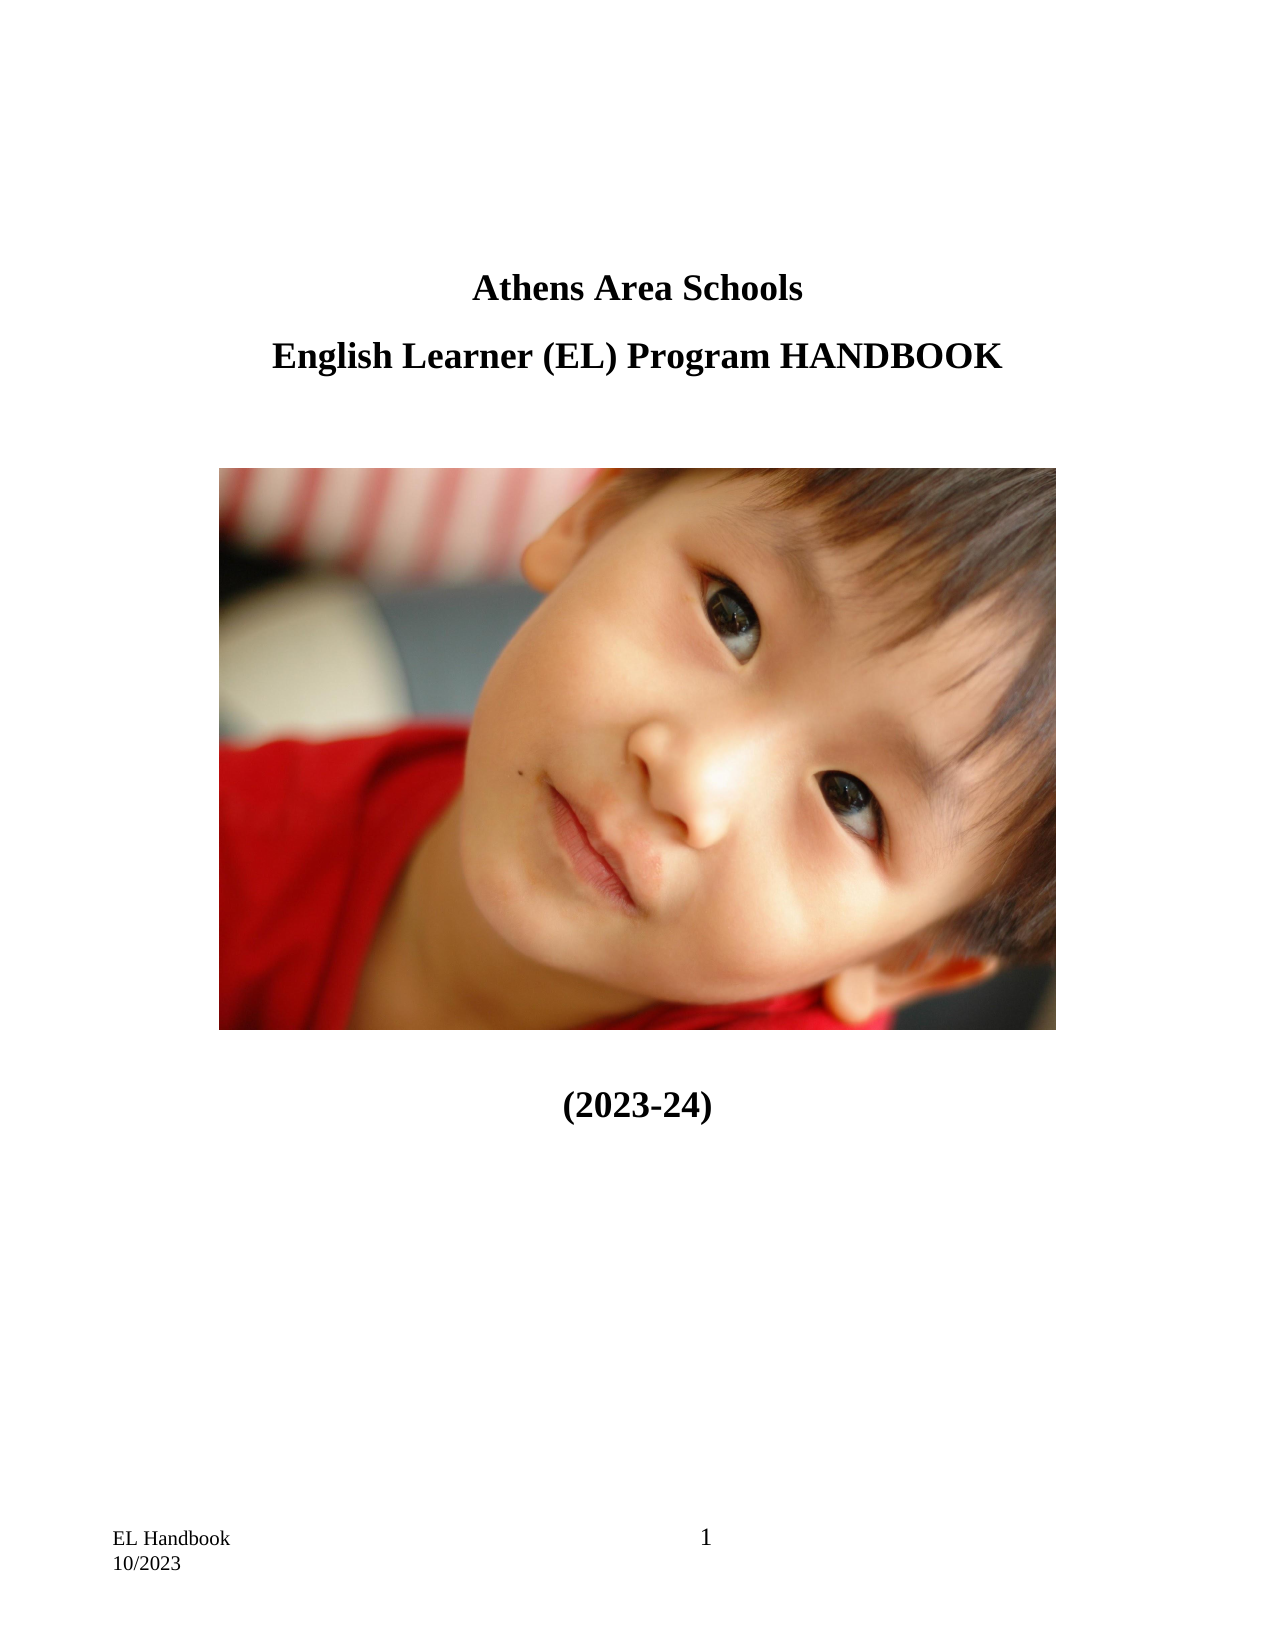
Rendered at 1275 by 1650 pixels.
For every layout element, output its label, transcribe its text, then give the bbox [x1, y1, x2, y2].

picture [219, 468, 1056, 1030]
subtitle Athens Area Schools [112, 265, 1162, 308]
subtitle English Learner (EL) Program HANDBOOK [112, 333, 1162, 376]
subtitle (2023-24) [112, 1083, 1162, 1126]
